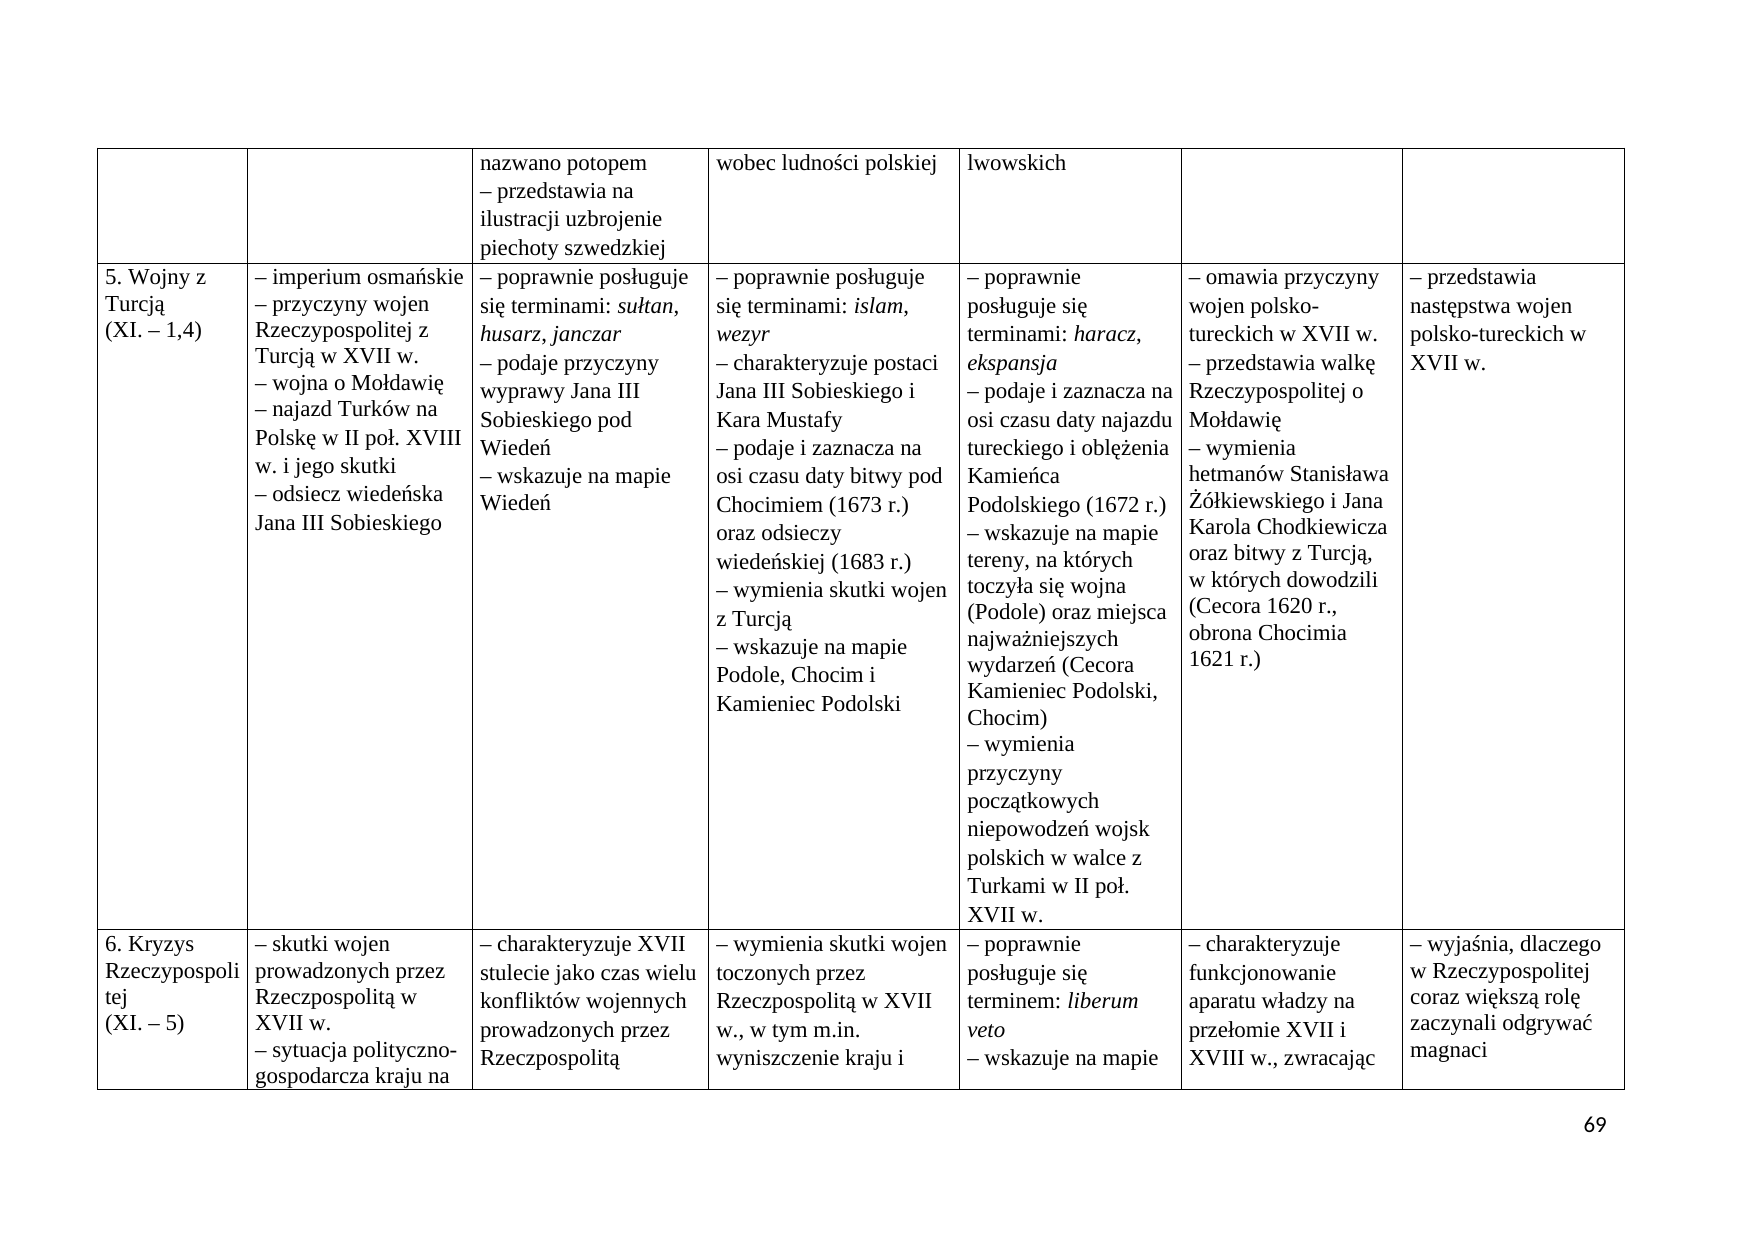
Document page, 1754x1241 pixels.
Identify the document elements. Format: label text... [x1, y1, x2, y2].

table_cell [709, 930, 959, 1088]
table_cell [1182, 149, 1402, 262]
table_cell – poprawnie posługuje się terminami: islam, wezyr – charakteryzuje postaci Jana III Sobieskiego i Kara Mustafy – podaje i zaznacza na osi czasu daty bitwy pod Chocimiem (1673 r.) oraz odsieczy wiedeńskiej (1683 r.) – wymienia skutki wojen z Turcją – wskazuje na mapie Podole, Chocim i Kamieniec Podolski [709, 264, 959, 929]
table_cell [960, 149, 1181, 262]
table_cell – imperium osmańskie – przyczyny wojen Rzeczypospolitej z Turcją w XVII w. – wojna o Mołdawię – najazd Turków na Polskę w II poł. XVIII w. i jego skutki – odsiecz wiedeńska Jana III Sobieskiego [248, 264, 472, 929]
table_cell – poprawnie posługuje się terminami: haracz, ekspansja – podaje i zaznacza na osi czasu daty najazdu tureckiego i oblężenia Kamieńca Podolskiego (1672 r.) – wskazuje na mapie tereny, na których toczyła się wojna (Podole) oraz miejsca najważniejszych wydarzeń (Cecora Kamieniec Podolski, Chocim) – wymienia przyczyny początkowych niepowodzeń wojsk polskich w walce z Turkami w II poł. XVII w. [960, 264, 1181, 929]
table_cell – poprawnie posługuje się terminami: sułtan, husarz, janczar – podaje przyczyny wyprawy Jana III Sobieskiego pod Wiedeń – wskazuje na mapie Wiedeń [473, 264, 708, 929]
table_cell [473, 930, 708, 1088]
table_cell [1403, 930, 1624, 1088]
table_cell – przedstawia następstwa wojen polsko-tureckich w XVII w. [1403, 264, 1624, 929]
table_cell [98, 149, 247, 262]
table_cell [248, 149, 472, 262]
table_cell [98, 930, 247, 1088]
table_cell – omawia przyczyny wojen polsko-tureckich w XVII w. – przedstawia walkę Rzeczypospolitej o Mołdawię – wymienia hetmanów Stanisława Żółkiewskiego i Jana Karola Chodkiewicza oraz bitwy z Turcją, w których dowodzili (Cecora 1620 r., obrona Chocimia 1621 r.) [1182, 264, 1402, 929]
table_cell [1403, 149, 1624, 262]
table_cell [960, 930, 1181, 1088]
table_cell 5. Wojny z Turcją (XI. – 1,4) [98, 264, 247, 929]
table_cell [473, 149, 708, 262]
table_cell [709, 149, 959, 262]
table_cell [1182, 930, 1402, 1088]
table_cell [248, 930, 472, 1088]
